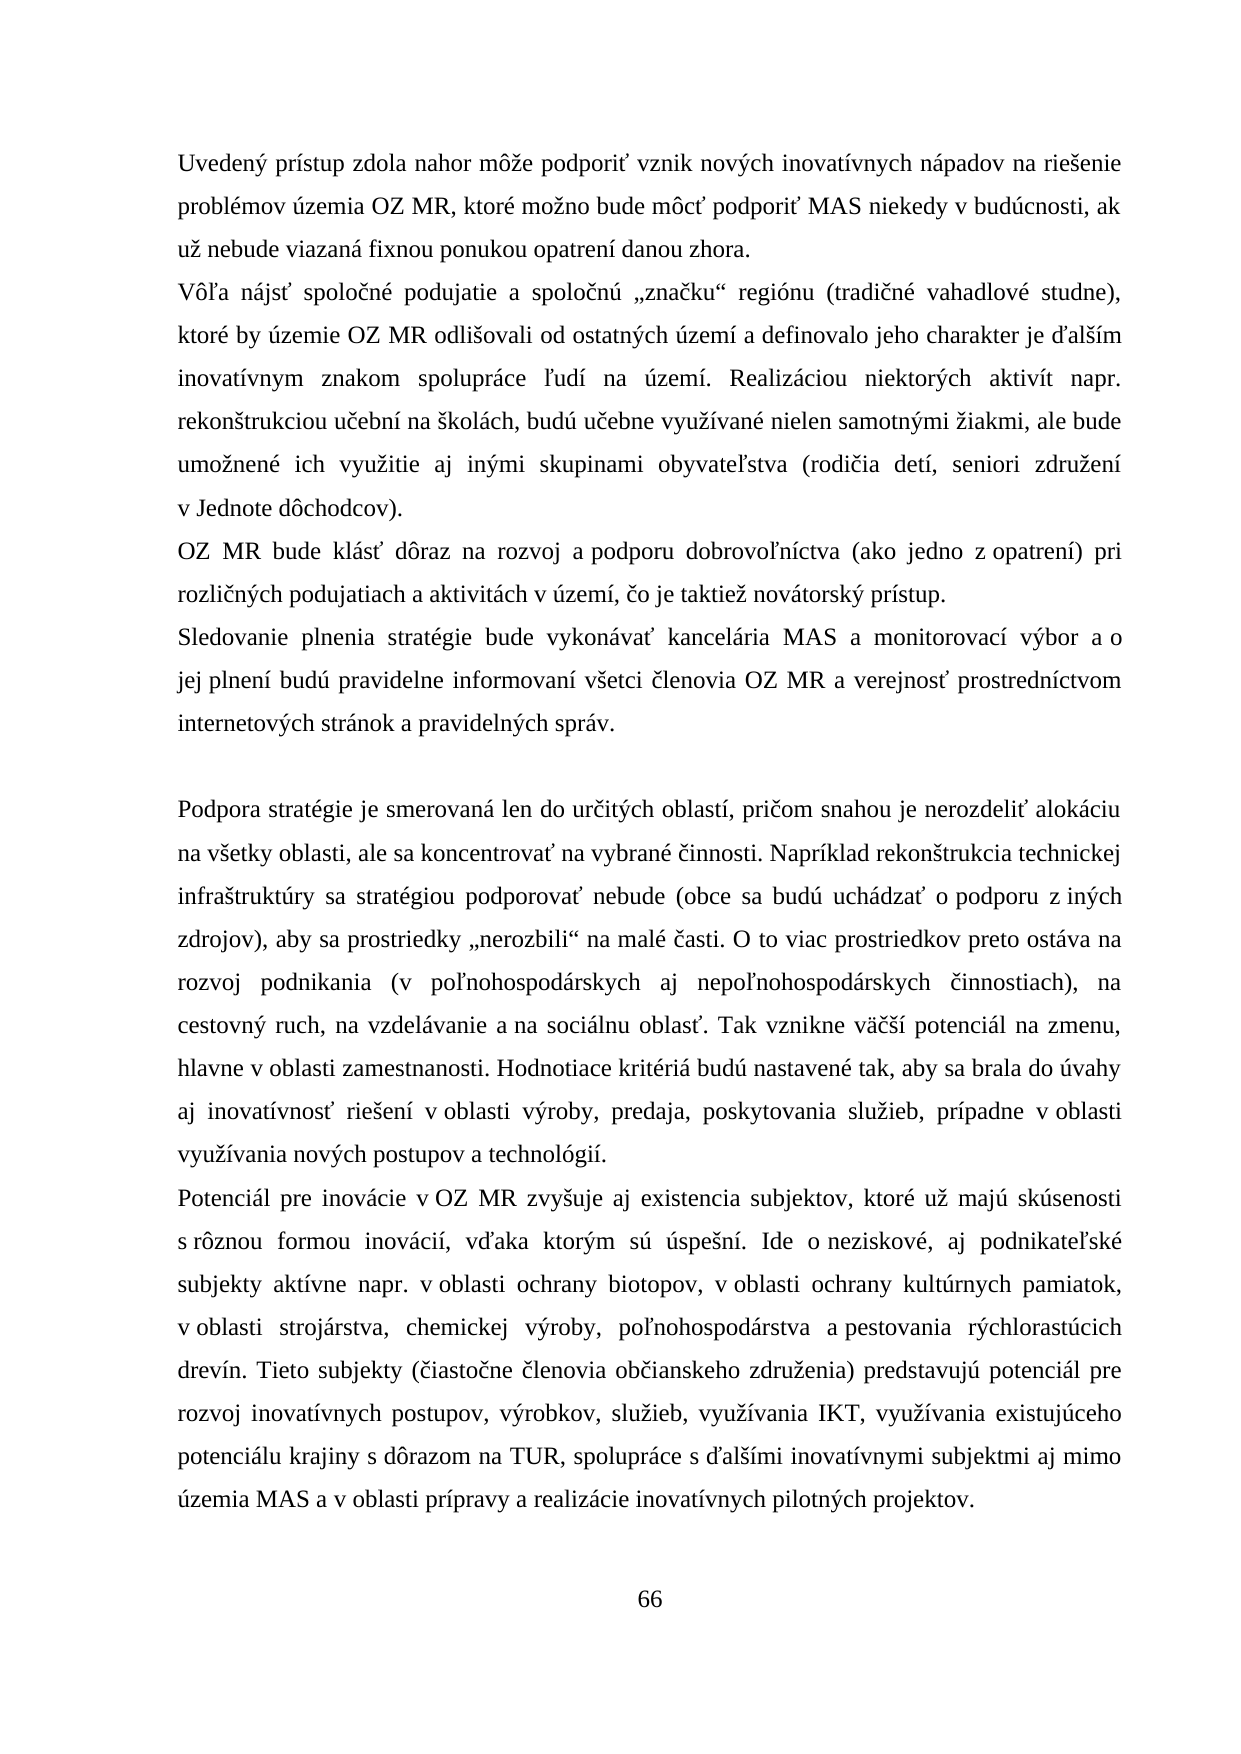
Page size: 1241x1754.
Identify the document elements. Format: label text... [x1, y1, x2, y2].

text Vôľa nájsť spoločné podujatie a spoločnú „značku“ regiónu (tradičné vahadlové studne), ktoré by územie OZ MR odlišovali od ostatných území a definovalo jeho charakter je ďalším inovatívnym znakom spolupráce ľudí na území. Realizáciou niektorých aktivít napr. rekonštrukciou učební na školách, budú učebne využívané nielen samotnými žiakmi, ale bude umožnené ich využitie aj inými skupinami obyvateľstva (rodičia detí, seniori združení v Jednote dôchodcov). [177, 277, 1122, 521]
text Potenciál pre inovácie v OZ MR zvyšuje aj existencia subjektov, ktoré už majú skúsenosti s rôznou formou inovácií, vďaka ktorým sú úspešní. Ide o neziskové, aj podnikateľské subjekty aktívne napr. v oblasti ochrany biotopov, v oblasti ochrany kultúrnych pamiatok, v oblasti strojárstva, chemickej výroby, poľnohospodárstva a pestovania rýchlorastúcich drevín. Tieto subjekty (čiastočne členovia občianskeho združenia) predstavujú potenciál pre rozvoj inovatívnych postupov, výrobkov, služieb, využívania IKT, využívania existujúceho potenciálu krajiny s dôrazom na TUR, spolupráce s ďalšími inovatívnymi subjektmi aj mimo územia MAS a v oblasti prípravy a realizácie inovatívnych pilotných projektov. [177, 1183, 1122, 1513]
text Podpora stratégie je smerovaná len do určitých oblastí, pričom snahou je nerozdeliť alokáciu na všetky oblasti, ale sa koncentrovať na vybrané činnosti. Napríklad rekonštrukcia technickej infraštruktúry sa stratégiou podporovať nebude (obce sa budú uchádzať o podporu z iných zdrojov), aby sa prostriedky „nerozbili“ na malé časti. O to viac prostriedkov preto ostáva na rozvoj podnikania (v poľnohospodárskych aj nepoľnohospodárskych činnostiach), na cestovný ruch, na vzdelávanie a na sociálnu oblasť. Tak vznikne väčší potenciál na zmenu, hlavne v oblasti zamestnanosti. Hodnotiace kritériá budú nastavené tak, aby sa brala do úvahy aj inovatívnosť riešení v oblasti výroby, predaja, poskytovania služieb, prípadne v oblasti využívania nových postupov a technológií. [177, 794, 1122, 1168]
text Sledovanie plnenia stratégie bude vykonávať kancelária MAS a monitorovací výbor a o jej plnení budú pravidelne informovaní všetci členovia OZ MR a verejnosť prostredníctvom internetových stránok a pravidelných správ. [177, 622, 1122, 737]
text OZ MR bude klásť dôraz na rozvoj a podporu dobrovoľníctva (ako jedno z opatrení) pri rozličných podujatiach a aktivitách v území, čo je taktiež novátorský prístup. [177, 536, 1122, 608]
text Uvedený prístup zdola nahor môže podporiť vznik nových inovatívnych nápadov na riešenie problémov územia OZ MR, ktoré možno bude môcť podporiť MAS niekedy v budúcnosti, ak už nebude viazaná fixnou ponukou opatrení danou zhora. [177, 148, 1122, 263]
